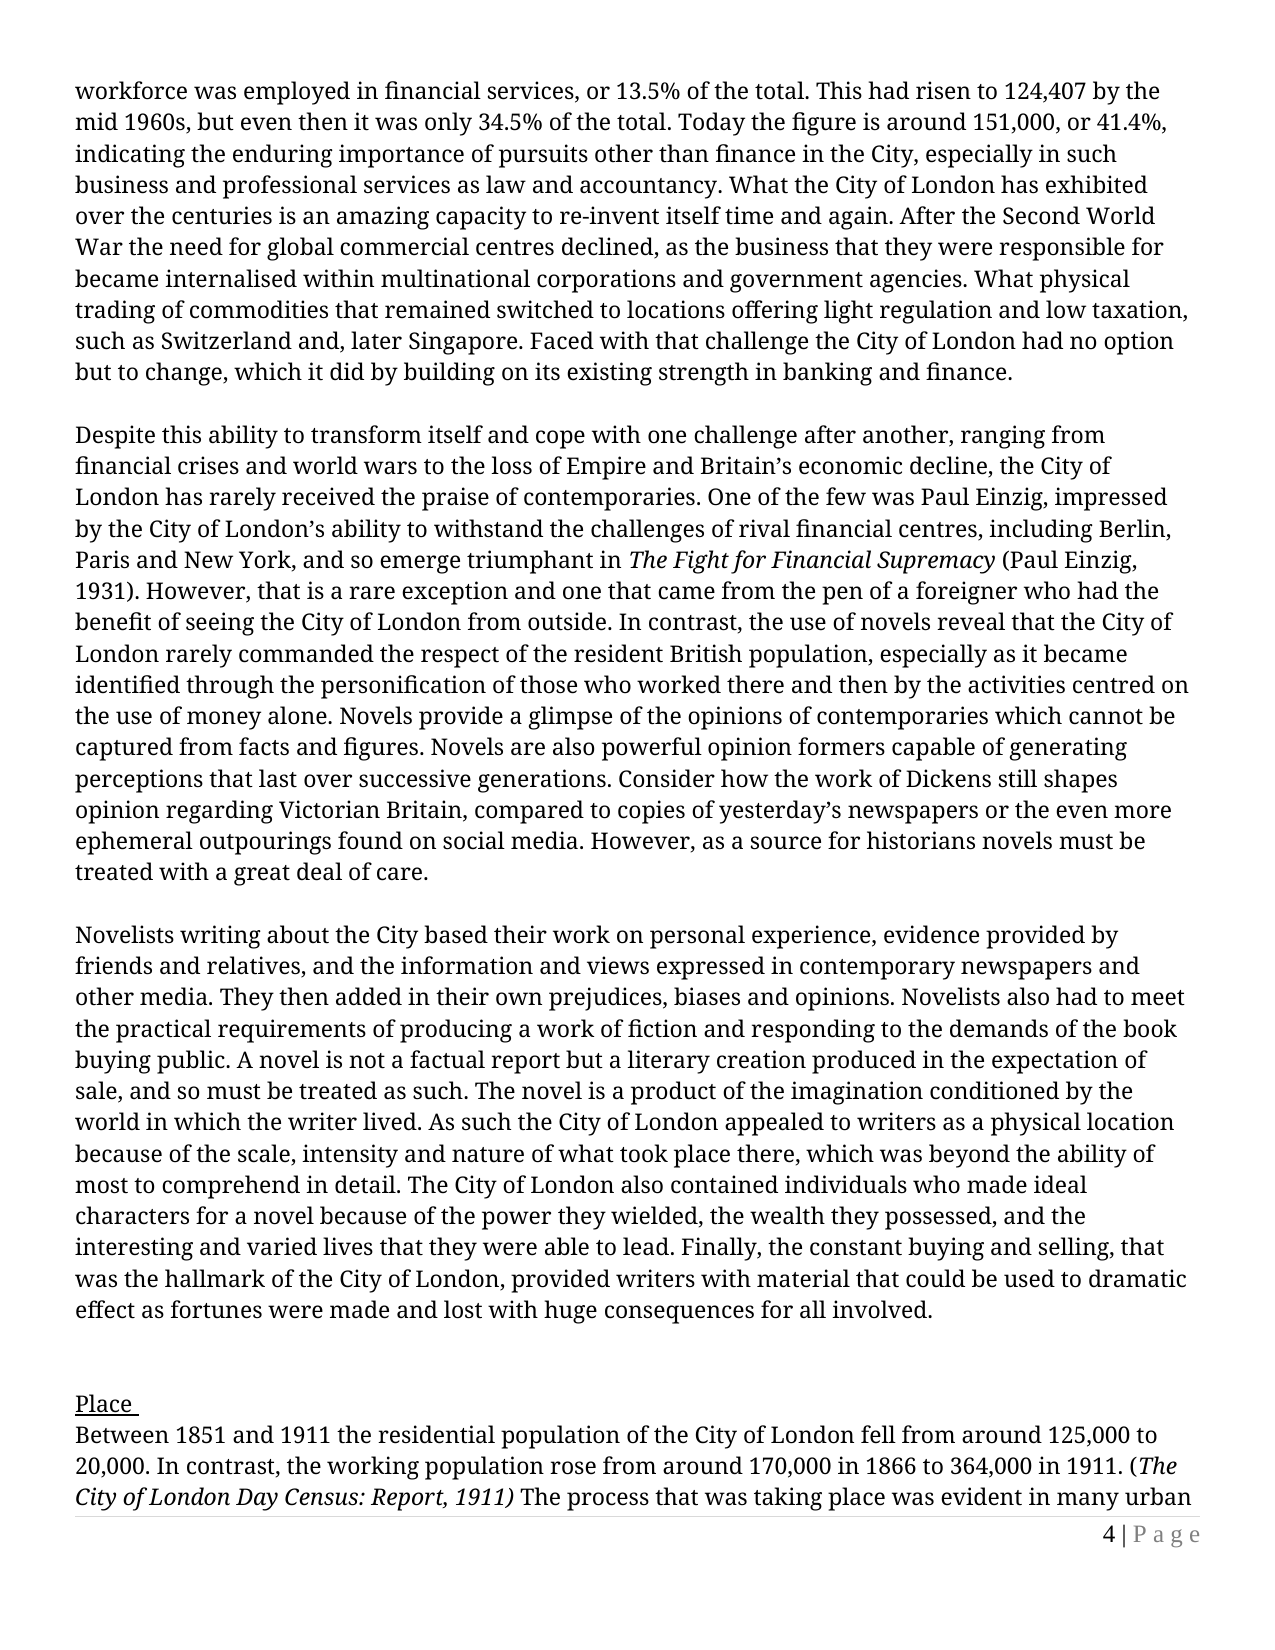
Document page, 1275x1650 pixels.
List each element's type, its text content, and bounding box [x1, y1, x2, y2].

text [75, 1419, 1200, 1512]
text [75, 75, 1200, 387]
text Place [75, 1387, 1200, 1419]
text Despite this ability to transform itself and cope with one challenge after another, ranging from financial crises and world wars to the loss of Empire and Britain’s economic decline, the City of London has rarely received the praise of contemporaries. One of the few was Paul Einzig, impressed by the City of London’s ability to withstand the challenges of rival financial centres, including Berlin, Paris and New York, and so emerge triumphant in The Fight for Financial Supremacy (Paul Einzig, 1931). However, that is a rare exception and one that came from the pen of a foreigner who had the benefit of seeing the City of London from outside. In contrast, the use of novels reveal that the City of London rarely commanded the respect of the resident British population, especially as it became identified through the personification of those who worked there and then by the activities centred on the use of money alone. Novels provide a glimpse of the opinions of contemporaries which cannot be captured from facts and figures. Novels are also powerful opinion formers capable of generating perceptions that last over successive generations. Consider how the work of Dickens still shapes opinion regarding Victorian Britain, compared to copies of yesterday’s newspapers or the even more ephemeral outpourings found on social media. However, as a source for historians novels must be treated with a great deal of care. [75, 419, 1200, 887]
text Novelists writing about the City based their work on personal experience, evidence provided by friends and relatives, and the information and views expressed in contemporary newspapers and other media. They then added in their own prejudices, biases and opinions. Novelists also had to meet the practical requirements of producing a work of fiction and responding to the demands of the book buying public. A novel is not a factual report but a literary creation produced in the expectation of sale, and so must be treated as such. The novel is a product of the imagination conditioned by the world in which the writer lived. As such the City of London appealed to writers as a physical location because of the scale, intensity and nature of what took place there, which was beyond the ability of most to comprehend in detail. The City of London also contained individuals who made ideal characters for a novel because of the power they wielded, the wealth they possessed, and the interesting and varied lives that they were able to lead. Finally, the constant buying and selling, that was the hallmark of the City of London, provided writers with material that could be used to dramatic effect as fortunes were made and lost with huge consequences for all involved. [75, 919, 1200, 1325]
